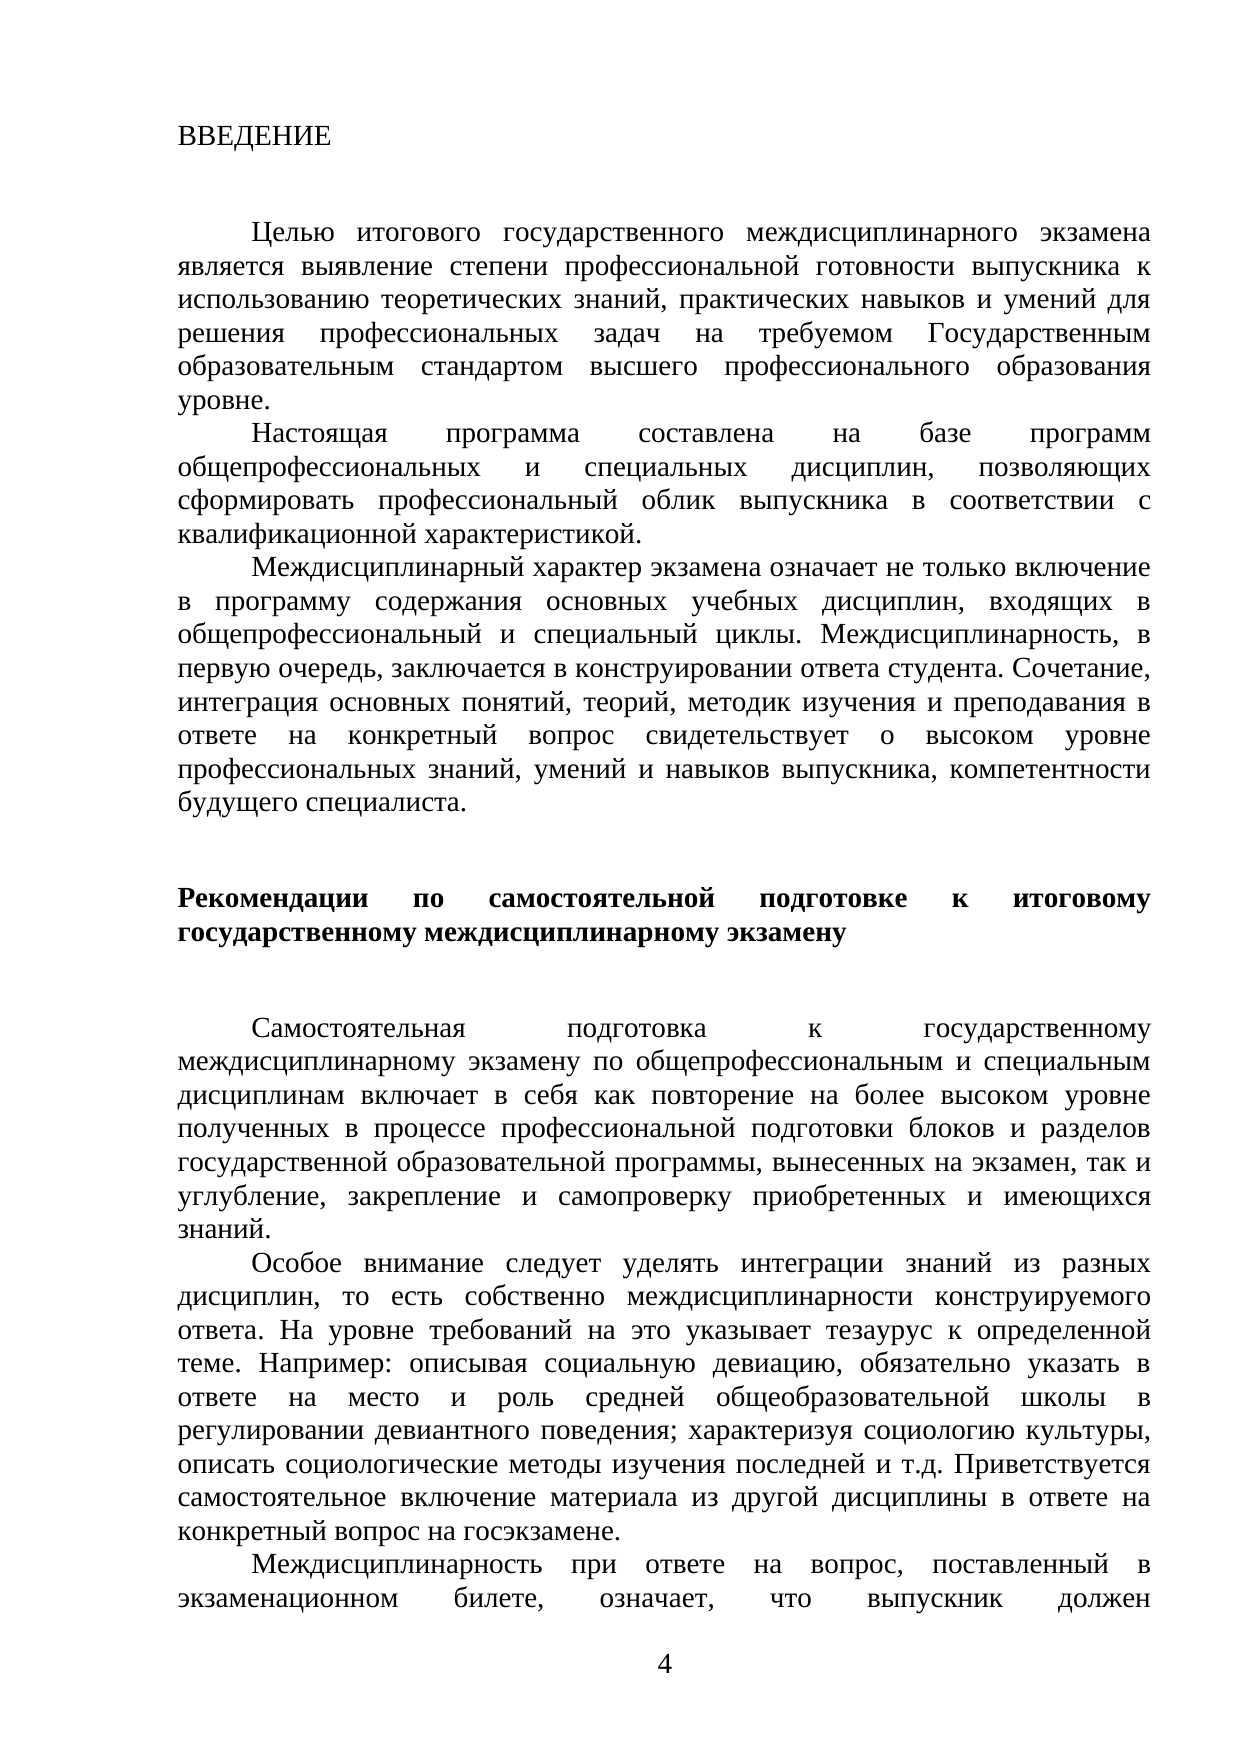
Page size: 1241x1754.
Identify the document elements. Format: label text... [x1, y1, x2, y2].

text Целью итогового государственного междисциплинарного экзамена является выявление степени профессиональной готовности выпускника к использованию теоретических знаний, практических навыков и умений для решения профессиональных задач на требуемом Государственным образовательным стандартом высшего профессионального образования уровне. [177, 214, 1152, 415]
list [177, 1547, 1152, 1614]
list Особое внимание следует уделять интеграции знаний из разных дисциплин, то есть собственно междисциплинарности конструируемого ответа. На уровне требований на это указывает тезаурус к определенной теме. Например: описывая социальную девиацию, обязательно указать в ответе на место и роль средней общеобразовательной школы в регулировании девиантного поведения; характеризуя социологию культуры, описать социологические методы изучения последней и т.д. Приветствуется самостоятельное включение материала из другой дисциплины в ответе на конкретный вопрос на госэкзамене. [177, 1245, 1152, 1547]
list Самостоятельная подготовка к государственному междисциплинарному экзамену по общепрофессиональным и специальным дисциплинам включает в себя как повторение на более высоком уровне полученных в процессе профессиональной подготовки блоков и разделов государственной образовательной программы, вынесенных на экзамен, так и углубление, закрепление и самопроверку приобретенных и имеющихся знаний. [177, 1010, 1152, 1245]
subtitle Введение [177, 118, 1152, 152]
text Настоящая программа составлена на базе программ общепрофессиональных и специальных дисциплин, позволяющих сформировать профессиональный облик выпускника в соответствии с квалификационной характеристикой. [177, 415, 1152, 549]
text Междисциплинарный характер экзамена означает не только включение в программу содержания основных учебных дисциплин, входящих в общепрофессиональный и специальный циклы. Междисциплинарность, в первую очередь, заключается в конструировании ответа студента. Сочетание, интеграция основных понятий, теорий, методик изучения и преподавания в ответе на конкретный вопрос свидетельствует о высоком уровне профессиональных знаний, умений и навыков выпускника, компетентности будущего специалиста. [177, 549, 1152, 818]
subtitle Рекомендации по самостоятельной подготовке к итоговому государственному междисциплинарному экзамену [177, 880, 1152, 947]
